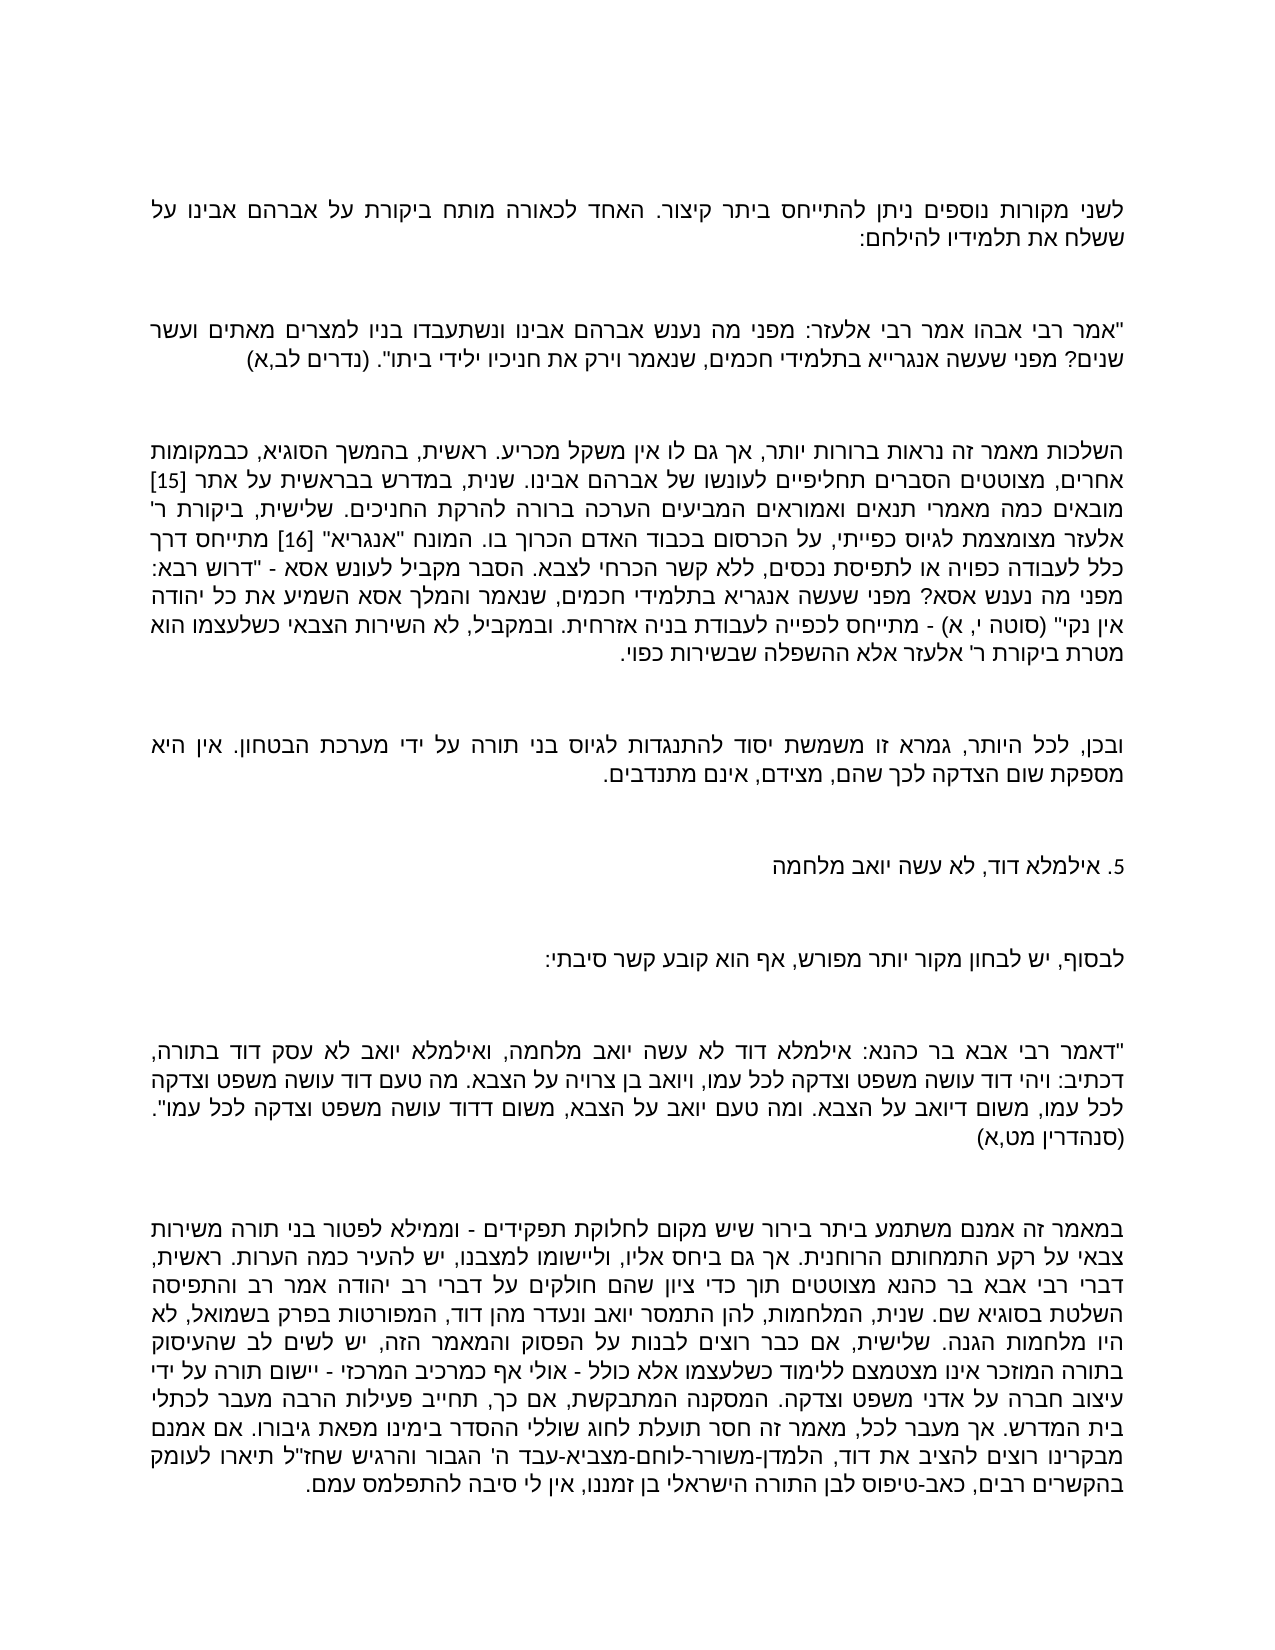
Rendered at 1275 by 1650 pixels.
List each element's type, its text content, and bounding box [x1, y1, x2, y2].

text ובכן, לכל היותר, גמרא זו משמשת יסוד להתנגדות לגיוס בני תורה על ידי מערכת הבטחון. אין היא מספקת שום הצדקה לכך שהם, מצידם, אינם מתנדבים. [150, 732, 1125, 787]
text במאמר זה אמנם משתמע ביתר בירור שיש מקום לחלוקת תפקידים - וממילא לפטור בני תורה משירות צבאי על רקע התמחותם הרוחנית. אך גם ביחס אליו, וליישומו למצבנו, יש להעיר כמה הערות. ראשית, דברי רבי אבא בר כהנא מצוטטים תוך כדי ציון שהם חולקים על דברי רב יהודה אמר רב והתפיסה השלטת בסוגיא שם. שנית, המלחמות, להן התמסר יואב ונעדר מהן דוד, המפורטות בפרק בשמואל, לא היו מלחמות הגנה. שלישית, אם כבר רוצים לבנות על הפסוק והמאמר הזה, יש לשים לב שהעיסוק בתורה המוזכר אינו מצטמצם ללימוד כשלעצמו אלא כולל - אולי אף כמרכיב המרכזי - יישום תורה על ידי עיצוב חברה על אדני משפט וצדקה. המסקנה המתבקשת, אם כך, תחייב פעילות הרבה מעבר לכתלי בית המדרש. אך מעבר לכל, מאמר זה חסר תועלת לחוג שוללי ההסדר בימינו מפאת גיבורו. אם אמנם מבקרינו רוצים להציב את דוד, הלמדן-משורר-לוחם-מצביא-עבד ה' הגבור והרגיש שחז"ל תיארו לעומק בהקשרים רבים, כאב-טיפוס לבן התורה הישראלי בן זמננו, אין לי סיבה להתפלמס עמם. [150, 1216, 1125, 1498]
text ‎5. אילמלא דוד, לא עשה יואב מלחמה [150, 852, 1125, 881]
text "אמר רבי אבהו אמר רבי אלעזר: מפני מה נענש אברהם אבינו ונשתעבדו בניו למצרים מאתים ועשר שנים? מפני שעשה אנגרייא בתלמידי חכמים, שנאמר וירק את חניכיו ילידי ביתו". (נדרים לב,א) [150, 317, 1125, 372]
text השלכות מאמר זה נראות ברורות יותר, אך גם לו אין משקל מכריע. ראשית, בהמשך הסוגיא, כבמקומות אחרים, מצוטטים הסברים תחליפיים לעונשו של אברהם אבינו. שנית, במדרש בבראשית על אתר [‎15] מובאים כמה מאמרי תנאים ואמוראים המביעים הערכה ברורה להרקת החניכים. שלישית, ביקורת ר' אלעזר מצומצמת לגיוס כפייתי, על הכרסום בכבוד האדם הכרוך בו. המונח "אנגריא" [‎16] מתייחס דרך כלל לעבודה כפויה או לתפיסת נכסים, ללא קשר הכרחי לצבא. הסבר מקביל לעונש אסא - "דרוש רבא: מפני מה נענש אסא? מפני שעשה אנגריא בתלמידי חכמים, שנאמר והמלך אסא השמיע את כל יהודה אין נקי" (סוטה י, א) - מתייחס לכפייה לעבודת בניה אזרחית. ובמקביל, לא השירות הצבאי כשלעצמו הוא מטרת ביקורת ר' אלעזר אלא ההשפלה שבשירות כפוי. [150, 438, 1125, 666]
text "דאמר רבי אבא בר כהנא: אילמלא דוד לא עשה יואב מלחמה, ואילמלא יואב לא עסק דוד בתורה, דכתיב: ויהי דוד עושה משפט וצדקה לכל עמו, ויואב בן צרויה על הצבא. מה טעם דוד עושה משפט וצדקה לכל עמו, משום דיואב על הצבא. ומה טעם יואב על הצבא, משום דדוד עושה משפט וצדקה לכל עמו". (סנהדרין מט,א) [150, 1038, 1125, 1150]
text לשני מקורות נוספים ניתן להתייחס ביתר קיצור. האחד לכאורה מותח ביקורת על אברהם אבינו על ששלח את תלמידיו להילחם: [150, 197, 1125, 252]
text לבסוף, יש לבחון מקור יותר מפורש, אף הוא קובע קשר סיבתי: [150, 946, 1125, 973]
